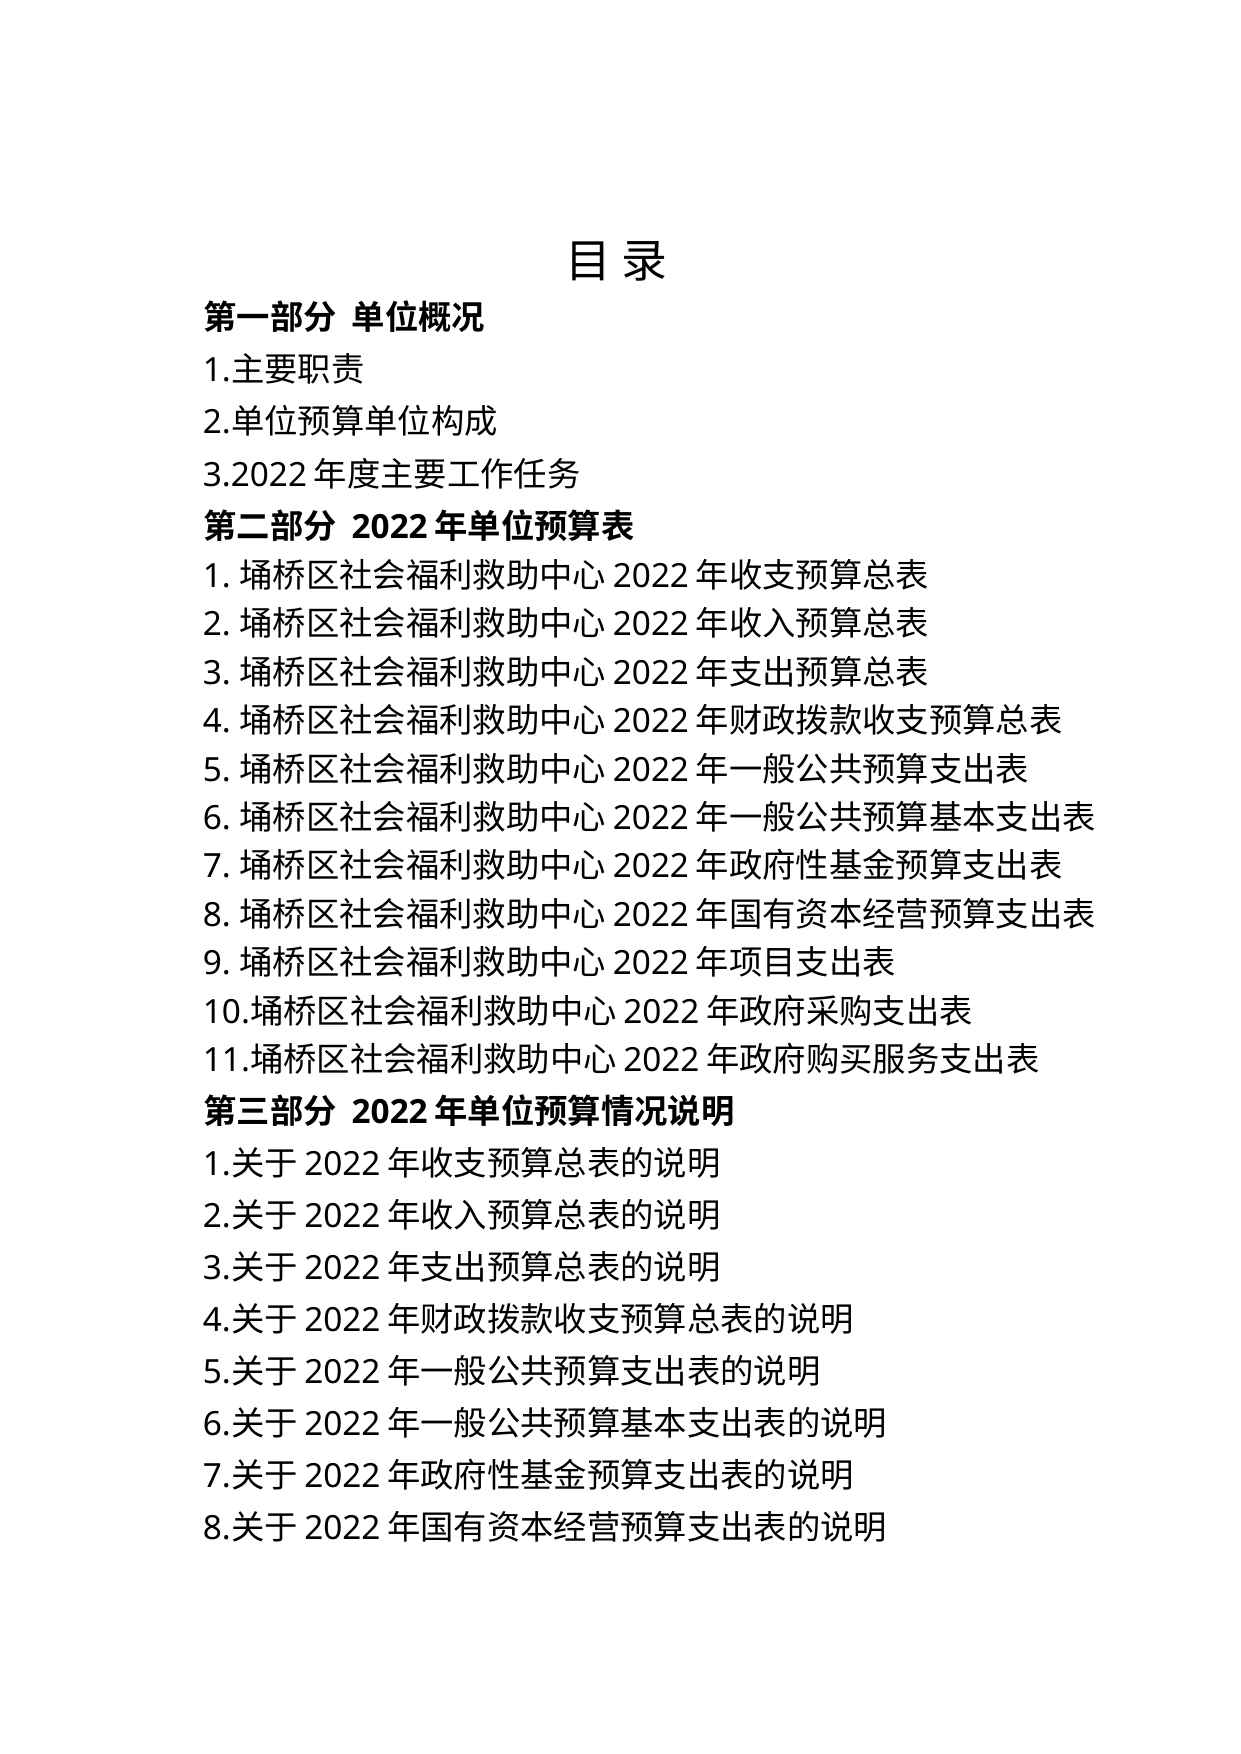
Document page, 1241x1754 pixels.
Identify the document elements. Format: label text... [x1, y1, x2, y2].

list 11.埇桥区社会福利救助中心2022年政府购买服务支出表 [136, 1033, 1096, 1081]
text 2.单位预算单位构成 [136, 392, 1096, 444]
text 目 录 [136, 236, 1096, 288]
list 埇桥区社会福利救助中心2022年项目支出表 [136, 936, 1096, 984]
text 5.关于2022年一般公共预算支出表的说明 [136, 1342, 1096, 1394]
text 1.主要职责 [136, 340, 1096, 392]
list 埇桥区社会福利救助中心2022年一般公共预算支出表 [136, 742, 1096, 791]
list 埇桥区社会福利救助中心2022年一般公共预算基本支出表 [136, 791, 1096, 839]
list 埇桥区社会福利救助中心2022年收入预算总表 [136, 597, 1096, 645]
text 6.关于2022年一般公共预算基本支出表的说明 [136, 1394, 1096, 1446]
text 第三部分 2022年单位预算情况说明 [136, 1081, 1096, 1133]
text 1.关于2022年收支预算总表的说明 [136, 1133, 1096, 1186]
text 3.2022年度主要工作任务 [136, 444, 1096, 496]
list 埇桥区社会福利救助中心2022年财政拨款收支预算总表 [136, 694, 1096, 742]
text 8.关于2022年国有资本经营预算支出表的说明 [136, 1498, 1096, 1550]
list 10.埇桥区社会福利救助中心2022年政府采购支出表 [136, 984, 1096, 1033]
text 7.关于2022年政府性基金预算支出表的说明 [136, 1446, 1096, 1498]
list 埇桥区社会福利救助中心2022年政府性基金预算支出表 [136, 839, 1096, 888]
list 埇桥区社会福利救助中心2022年国有资本经营预算支出表 [136, 888, 1096, 936]
list 埇桥区社会福利救助中心2022年支出预算总表 [136, 645, 1096, 694]
list 埇桥区社会福利救助中心2022年收支预算总表 [136, 548, 1096, 597]
text 2.关于2022年收入预算总表的说明 [136, 1186, 1096, 1238]
text 第二部分 2022年单位预算表 [136, 496, 1096, 548]
text 4.关于2022年财政拨款收支预算总表的说明 [136, 1290, 1096, 1342]
text 3.关于2022年支出预算总表的说明 [136, 1238, 1096, 1290]
text 第一部分 单位概况 [136, 288, 1096, 340]
